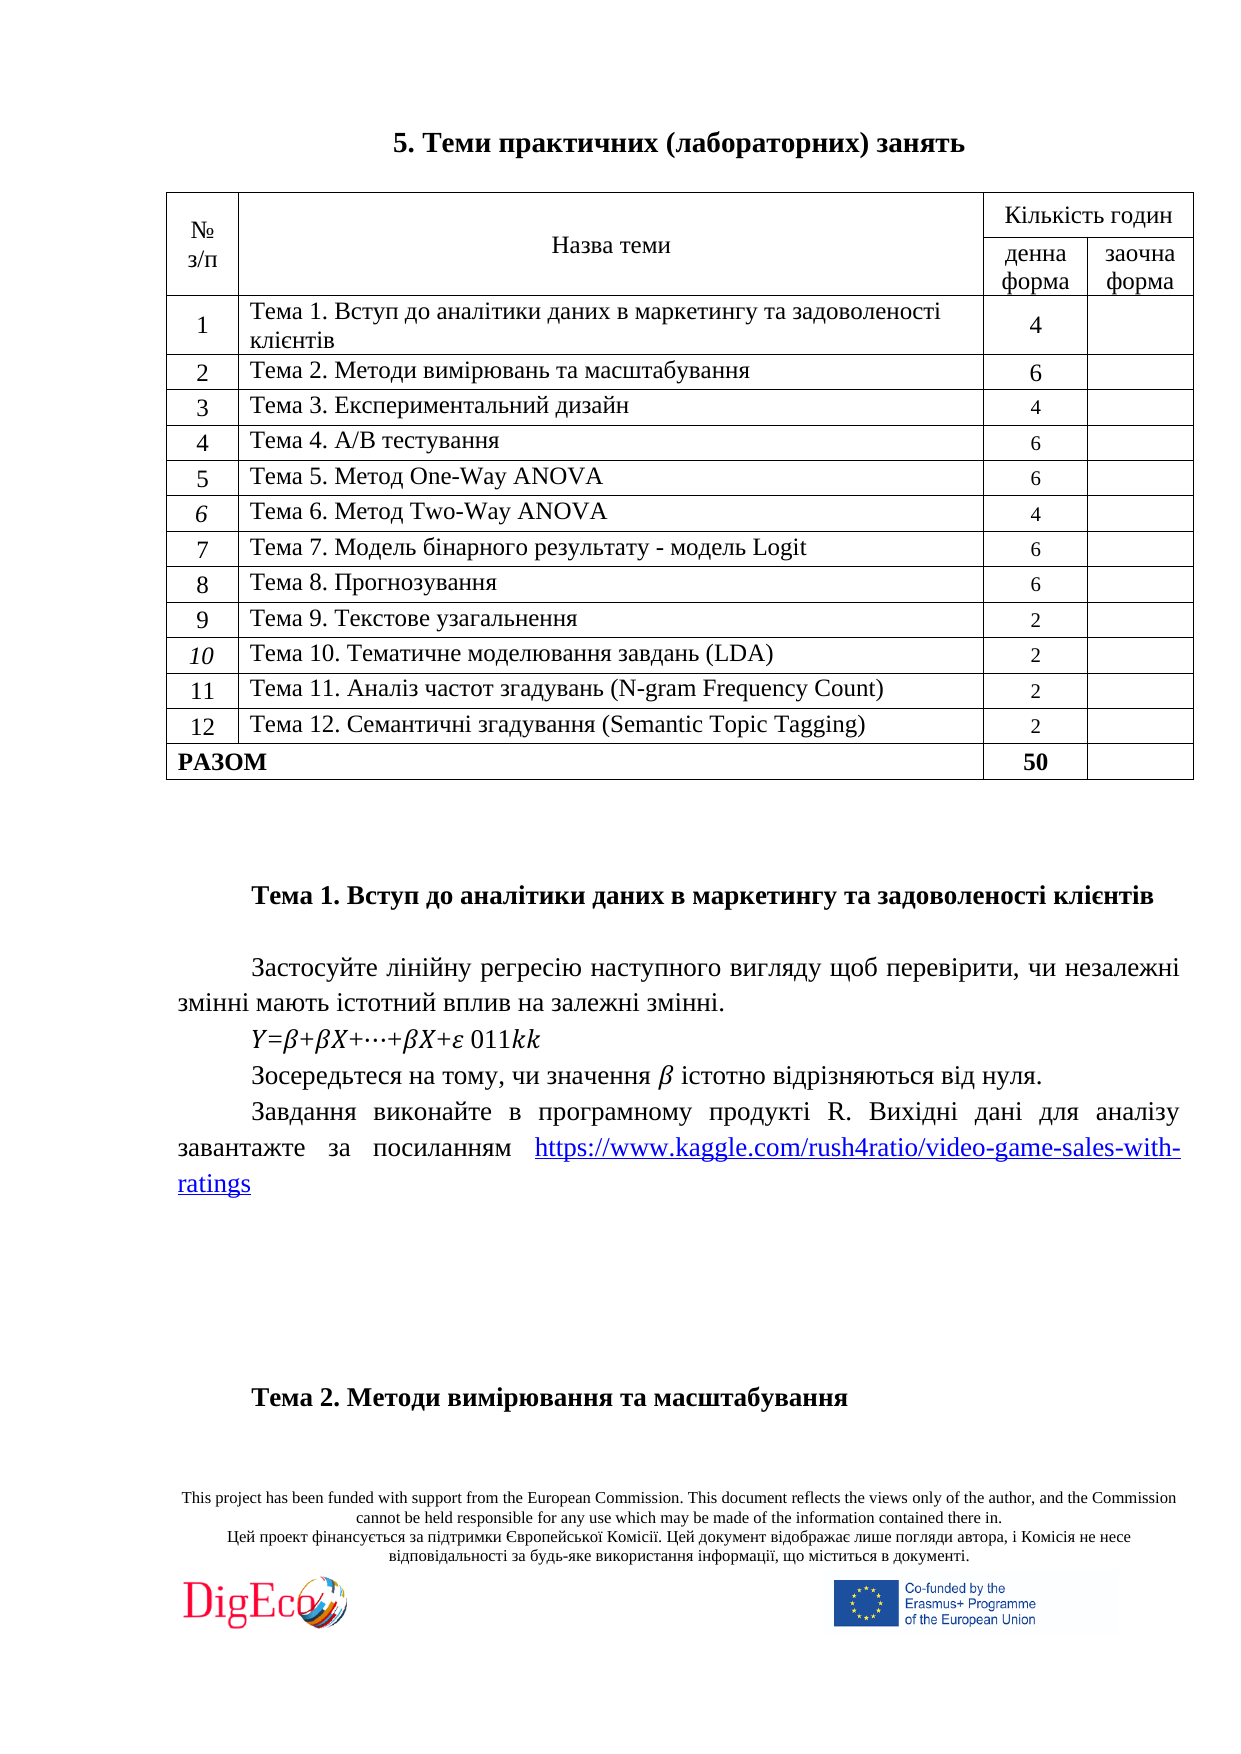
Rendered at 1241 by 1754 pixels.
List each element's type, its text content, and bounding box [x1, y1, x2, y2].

table_cell 11 [167, 674, 238, 708]
table_cell 4 [167, 426, 238, 460]
table_cell [1088, 355, 1193, 389]
text Застосуйте лінійну регресію наступного вигляду щоб перевірити, чи незалежні змінні мають істотний вплив на залежні змінні. [177, 951, 1181, 1018]
table_cell [1088, 532, 1193, 566]
table_cell 4 [984, 496, 1087, 531]
table_cell 4 [984, 296, 1087, 354]
table_cell 1 [167, 296, 238, 354]
table_cell 6 [984, 567, 1087, 602]
table_header № з/п [167, 193, 238, 295]
table_cell [1088, 496, 1193, 531]
table_cell Тема 3. Експериментальний дизайн [239, 390, 983, 424]
text Завдання виконайте в програмному продукті R. Вихідні дані для аналізу завантажте за посиланням https://www.kaggle.com/rush4ratio/video-game-sales-with-ratings [177, 1095, 1181, 1198]
table_cell [1088, 390, 1193, 424]
table_cell [1088, 744, 1193, 779]
table_cell заочна форма [1088, 238, 1193, 295]
table_cell 2 [167, 355, 238, 389]
text Тема 1. Вступ до аналітики даних в маркетингу та задоволеності клієнтів [177, 879, 1181, 911]
text Тема 2. Методи вимірювання та масштабування [177, 1381, 1181, 1412]
table_cell 3 [167, 390, 238, 424]
table_cell Тема 5. Метод One-Way ANOVA [239, 461, 983, 495]
table_cell [1088, 638, 1193, 672]
table_cell [1088, 461, 1193, 495]
table_header Назва теми [239, 193, 983, 295]
table_cell 6 [167, 496, 238, 531]
table_cell 6 [984, 532, 1087, 566]
table_cell 50 [984, 744, 1087, 779]
table_cell [1088, 426, 1193, 460]
table_cell Тема 1. Вступ до аналітики даних в маркетингу та задоволеності клієнтів [239, 296, 983, 354]
table_cell 6 [984, 426, 1087, 460]
picture [180, 1572, 350, 1633]
table_cell РАЗОМ [167, 744, 983, 779]
table_cell Тема 11. Аналіз частот згадувань (N-gram Frequency Count) [239, 674, 983, 708]
table_header Кількість годин [984, 193, 1193, 237]
table_cell 2 [984, 709, 1087, 743]
table_cell Тема 12. Семантичні згадування (Semantic Topic Tagging) [239, 709, 983, 743]
table_cell Тема 4. А/В тестування [239, 426, 983, 460]
table_cell 5 [167, 461, 238, 495]
table_cell 2 [984, 674, 1087, 708]
picture [823, 1570, 1118, 1635]
table_cell [1088, 603, 1193, 637]
table_cell 2 [984, 638, 1087, 672]
table_cell Тема 6. Метод Two-Way ANOVA [239, 496, 983, 531]
table_cell 6 [984, 461, 1087, 495]
text Зосередьтеся на тому, чи значення 𝛽 істотно відрізняються від нуля. [177, 1059, 1181, 1091]
table_cell [1088, 567, 1193, 602]
table_cell [1088, 674, 1193, 708]
table_cell 6 [984, 355, 1087, 389]
table_cell Тема 2. Методи вимірювань та масштабування [239, 355, 983, 389]
table_cell Тема 8. Прогнозування [239, 567, 983, 602]
table_cell [1088, 709, 1193, 743]
table_cell Тема 7. Модель бінарного результату - модель Logit [239, 532, 983, 566]
text 5. Теми практичних (лабораторних) занять [177, 125, 1181, 159]
table_cell 8 [167, 567, 238, 602]
table_cell 10 [167, 638, 238, 672]
table_cell Тема 10. Тематичне моделювання завдань (LDA) [239, 638, 983, 672]
table_cell денна форма [984, 238, 1087, 295]
text 𝑌=𝛽+𝛽𝑋+⋯+𝛽𝑋+𝜀 011𝑘𝑘 [177, 1022, 1181, 1054]
table_cell 12 [167, 709, 238, 743]
table_cell 2 [984, 603, 1087, 637]
table_cell 4 [984, 390, 1087, 424]
table_cell [1088, 296, 1193, 354]
table_cell 7 [167, 532, 238, 566]
table_cell Тема 9. Текстове узагальнення [239, 603, 983, 637]
table_cell 9 [167, 603, 238, 637]
